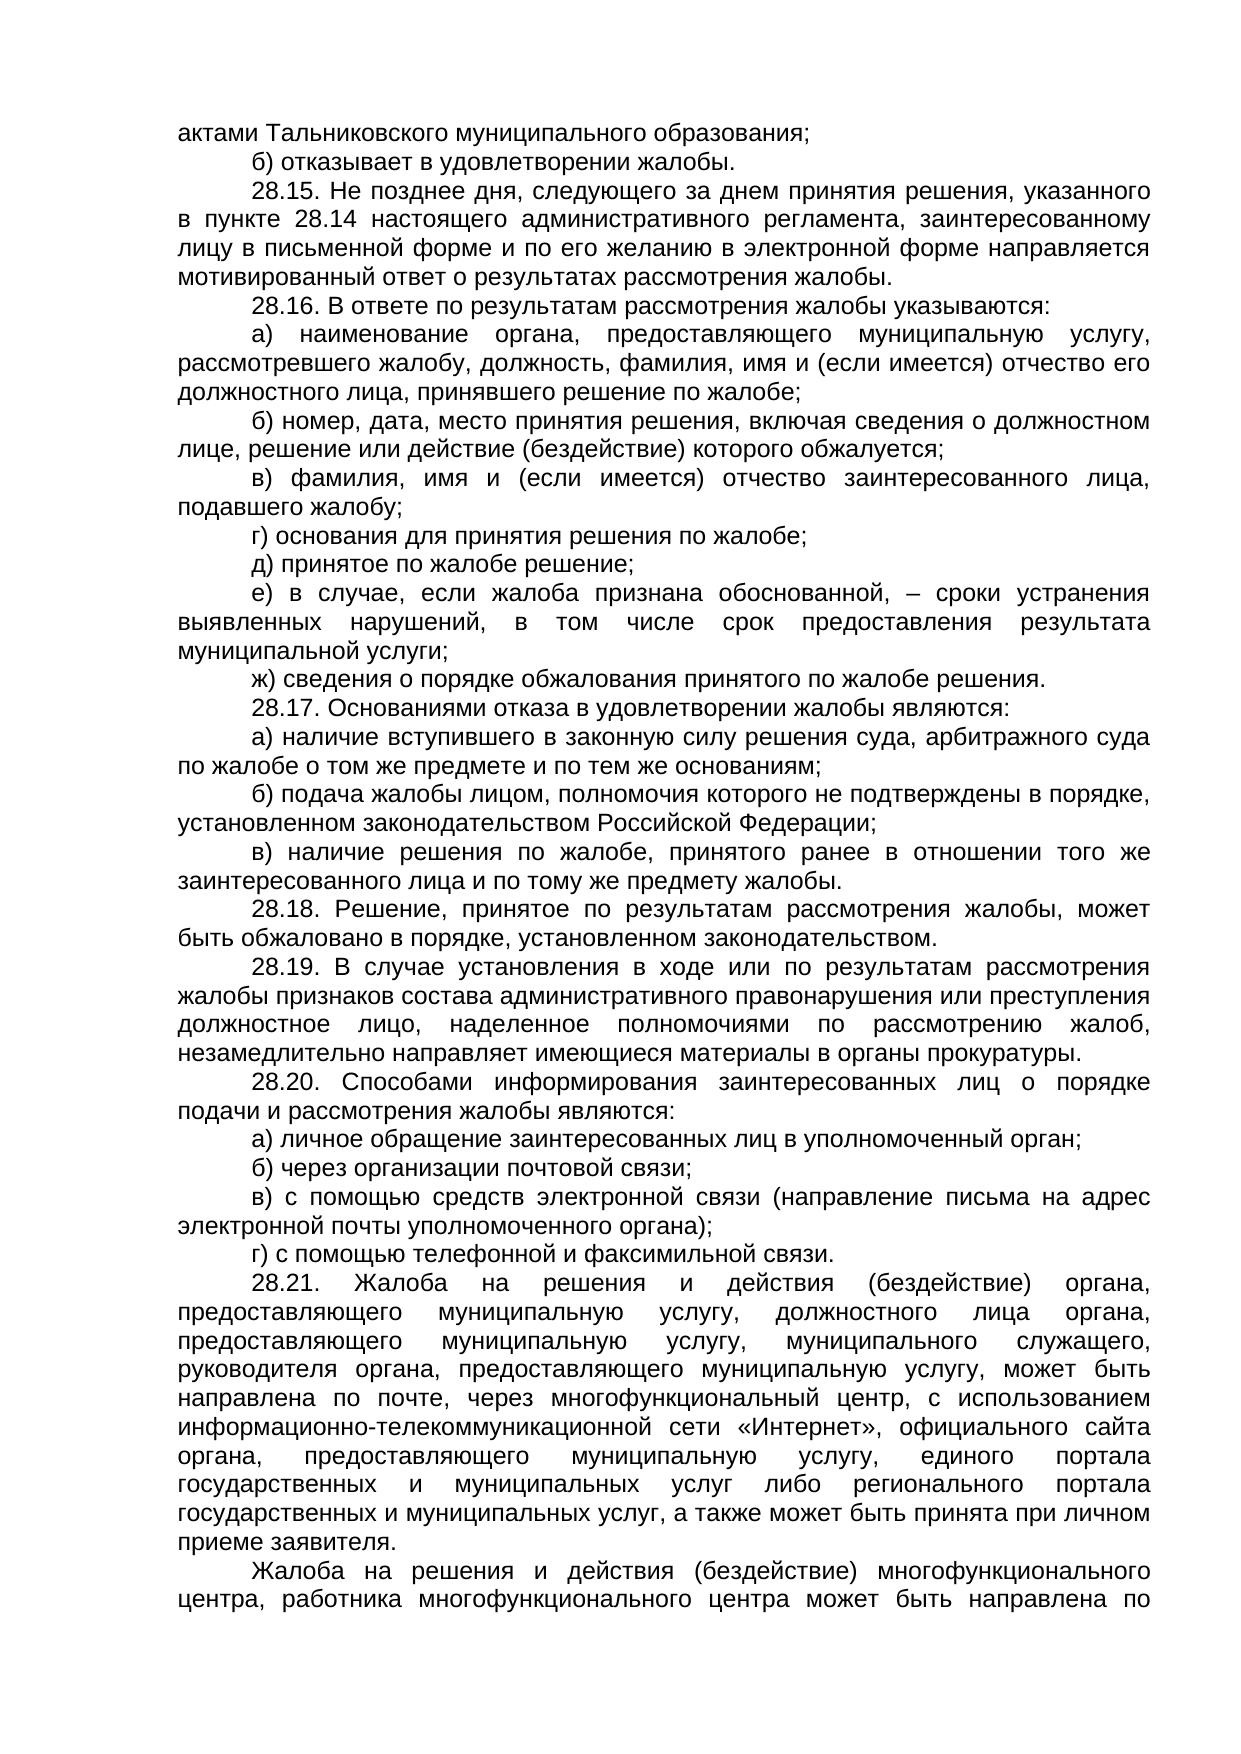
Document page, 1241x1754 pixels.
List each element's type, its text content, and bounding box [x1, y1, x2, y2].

text ж) сведения о порядке обжалования принятого по жалобе решения. [177, 664, 1152, 693]
text б) подача жалобы лицом, полномочия которого не подтверждены в порядке, установленном законодательством Российской Федерации; [177, 779, 1152, 837]
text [177, 118, 1152, 147]
text а) наличие вступившего в законную силу решения суда, арбитражного суда по жалобе о том же предмете и по тем же основаниям; [177, 722, 1152, 779]
text 28.20. Способами информирования заинтересованных лиц о порядке подачи и рассмотрения жалобы являются: [177, 1067, 1152, 1124]
text б) отказывает в удовлетворении жалобы. [177, 147, 1152, 176]
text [177, 1556, 1152, 1613]
text 28.18. Решение, принятое по результатам рассмотрения жалобы, может быть обжаловано в порядке, установленном законодательством. [177, 894, 1152, 952]
text а) наименование органа, предоставляющего муниципальную услугу, рассмотревшего жалобу, должность, фамилия, имя и (если имеется) отчество его должностного лица, принявшего решение по жалобе; [177, 319, 1152, 406]
text 28.21. Жалоба на решения и действия (бездействие) органа, предоставляющего муниципальную услугу, должностного лица органа, предоставляющего муниципальную услугу, муниципального служащего, руководителя органа, предоставляющего муниципальную услугу, может быть направлена по почте, через многофункциональный центр, с использованием информационно-телекоммуникационной сети «Интернет», официального сайта органа, предоставляющего муниципальную услугу, единого портала государственных и муниципальных услуг либо регионального портала государственных и муниципальных услуг, а также может быть принята при личном приеме заявителя. [177, 1268, 1152, 1556]
text 28.16. В ответе по результатам рассмотрения жалобы указываются: [177, 291, 1152, 319]
text 28.15. Не позднее дня, следующего за днем принятия решения, указанного в пункте 28.14 настоящего административного регламента, заинтересованному лицу в письменной форме и по его желанию в электронной форме направляется мотивированный ответ о результатах рассмотрения жалобы. [177, 176, 1152, 291]
text б) через организации почтовой связи; [177, 1153, 1152, 1182]
text 28.17. Основаниями отказа в удовлетворении жалобы являются: [177, 693, 1152, 722]
text в) фамилия, имя и (если имеется) отчество заинтересованного лица, подавшего жалобу; [177, 463, 1152, 521]
text г) с помощью телефонной и факсимильной связи. [177, 1239, 1152, 1268]
text е) в случае, если жалоба признана обоснованной, – сроки устранения выявленных нарушений, в том числе срок предоставления результата муниципальной услуги; [177, 578, 1152, 664]
text г) основания для принятия решения по жалобе; [177, 521, 1152, 549]
text б) номер, дата, место принятия решения, включая сведения о должностном лице, решение или действие (бездействие) которого обжалуется; [177, 406, 1152, 463]
text в) с помощью средств электронной связи (направление письма на адрес электронной почты уполномоченного органа); [177, 1182, 1152, 1239]
text а) личное обращение заинтересованных лиц в уполномоченный орган; [177, 1124, 1152, 1153]
text в) наличие решения по жалобе, принятого ранее в отношении того же заинтересованного лица и по тому же предмету жалобы. [177, 837, 1152, 894]
text 28.19. В случае установления в ходе или по результатам рассмотрения жалобы признаков состава административного правонарушения или преступления должностное лицо, наделенное полномочиями по рассмотрению жалоб, незамедлительно направляет имеющиеся материалы в органы прокуратуры. [177, 952, 1152, 1067]
text д) принятое по жалобе решение; [177, 549, 1152, 578]
